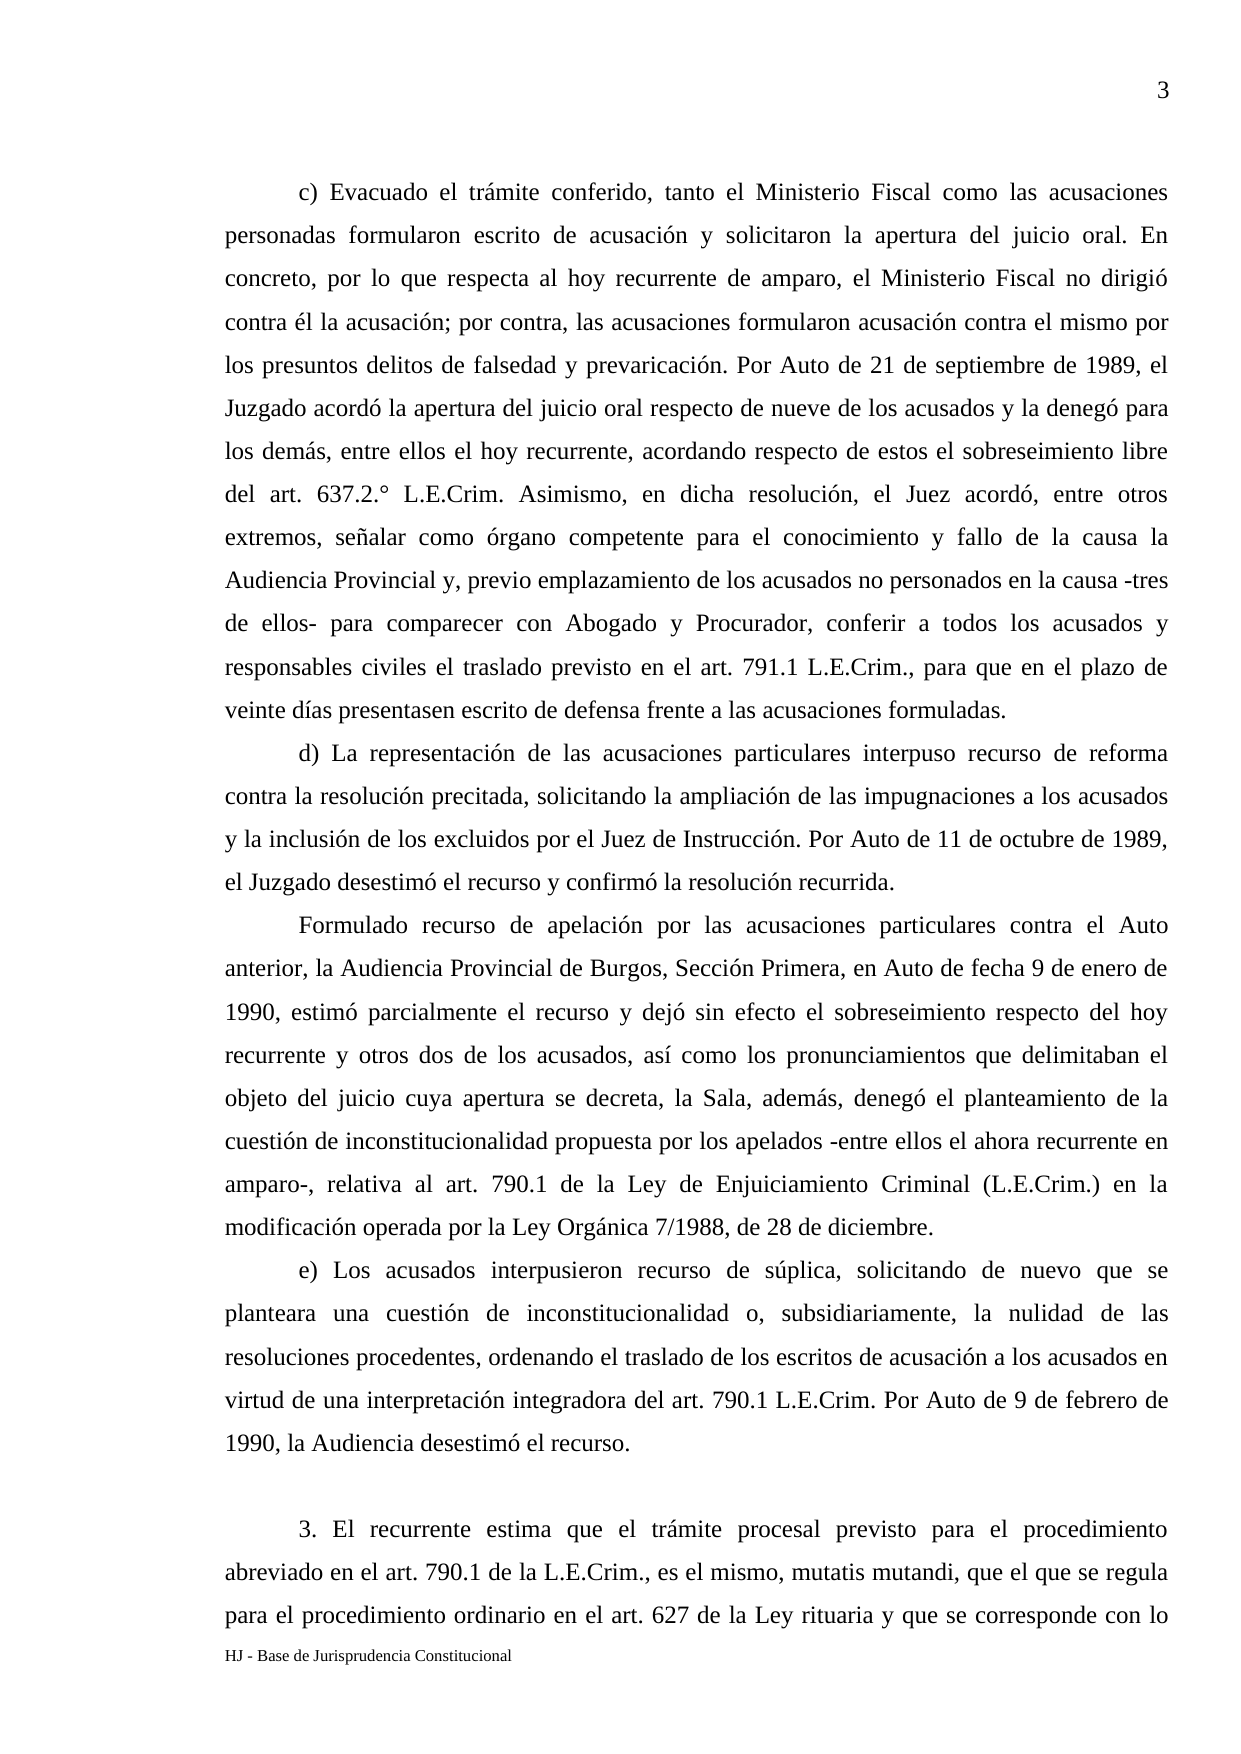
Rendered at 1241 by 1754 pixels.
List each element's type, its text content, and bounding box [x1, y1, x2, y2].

text d) La representación de las acusaciones particulares interpuso recurso de reforma contra la resolución precitada, solicitando la ampliación de las impugnaciones a los acusados y la inclusión de los excluidos por el Juez de Instrucción. Por Auto de 11 de octubre de 1989, el Juzgado desestimó el recurso y confirmó la resolución recurrida. [224, 738, 1169, 896]
text c) Evacuado el trámite conferido, tanto el Ministerio Fiscal como las acusaciones personadas formularon escrito de acusación y solicitaron la apertura del juicio oral. En concreto, por lo que respecta al hoy recurrente de amparo, el Ministerio Fiscal no dirigió contra él la acusación; por contra, las acusaciones formularon acusación contra el mismo por los presuntos delitos de falsedad y prevaricación. Por Auto de 21 de septiembre de 1989, el Juzgado acordó la apertura del juicio oral respecto de nueve de los acusados y la denegó para los demás, entre ellos el hoy recurrente, acordando respecto de estos el sobreseimiento libre del art. 637.2.° L.E.Crim. Asimismo, en dicha resolución, el Juez acordó, entre otros extremos, señalar como órgano competente para el conocimiento y fallo de la causa la Audiencia Provincial y, previo emplazamiento de los acusados no personados en la causa -tres de ellos- para comparecer con Abogado y Procurador, conferir a todos los acusados y responsables civiles el traslado previsto en el art. 791.1 L.E.Crim., para que en el plazo de veinte días presentasen escrito de defensa frente a las acusaciones formuladas. [224, 177, 1169, 723]
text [224, 1514, 1169, 1629]
text e) Los acusados interpusieron recurso de súplica, solicitando de nuevo que se planteara una cuestión de inconstitucionalidad o, subsidiariamente, la nulidad de las resoluciones procedentes, ordenando el traslado de los escritos de acusación a los acusados en virtud de una interpretación integradora del art. 790.1 L.E.Crim. Por Auto de 9 de febrero de 1990, la Audiencia desestimó el recurso. [224, 1255, 1169, 1457]
text Formulado recurso de apelación por las acusaciones particulares contra el Auto anterior, la Audiencia Provincial de Burgos, Sección Primera, en Auto de fecha 9 de enero de 1990, estimó parcialmente el recurso y dejó sin efecto el sobreseimiento respecto del hoy recurrente y otros dos de los acusados, así como los pronunciamientos que delimitaban el objeto del juicio cuya apertura se decreta, la Sala, además, denegó el planteamiento de la cuestión de inconstitucionalidad propuesta por los apelados -entre ellos el ahora recurrente en amparo-, relativa al art. 790.1 de la Ley de Enjuiciamiento Criminal (L.E.Crim.) en la modificación operada por la Ley Orgánica 7/1988, de 28 de diciembre. [224, 910, 1169, 1241]
